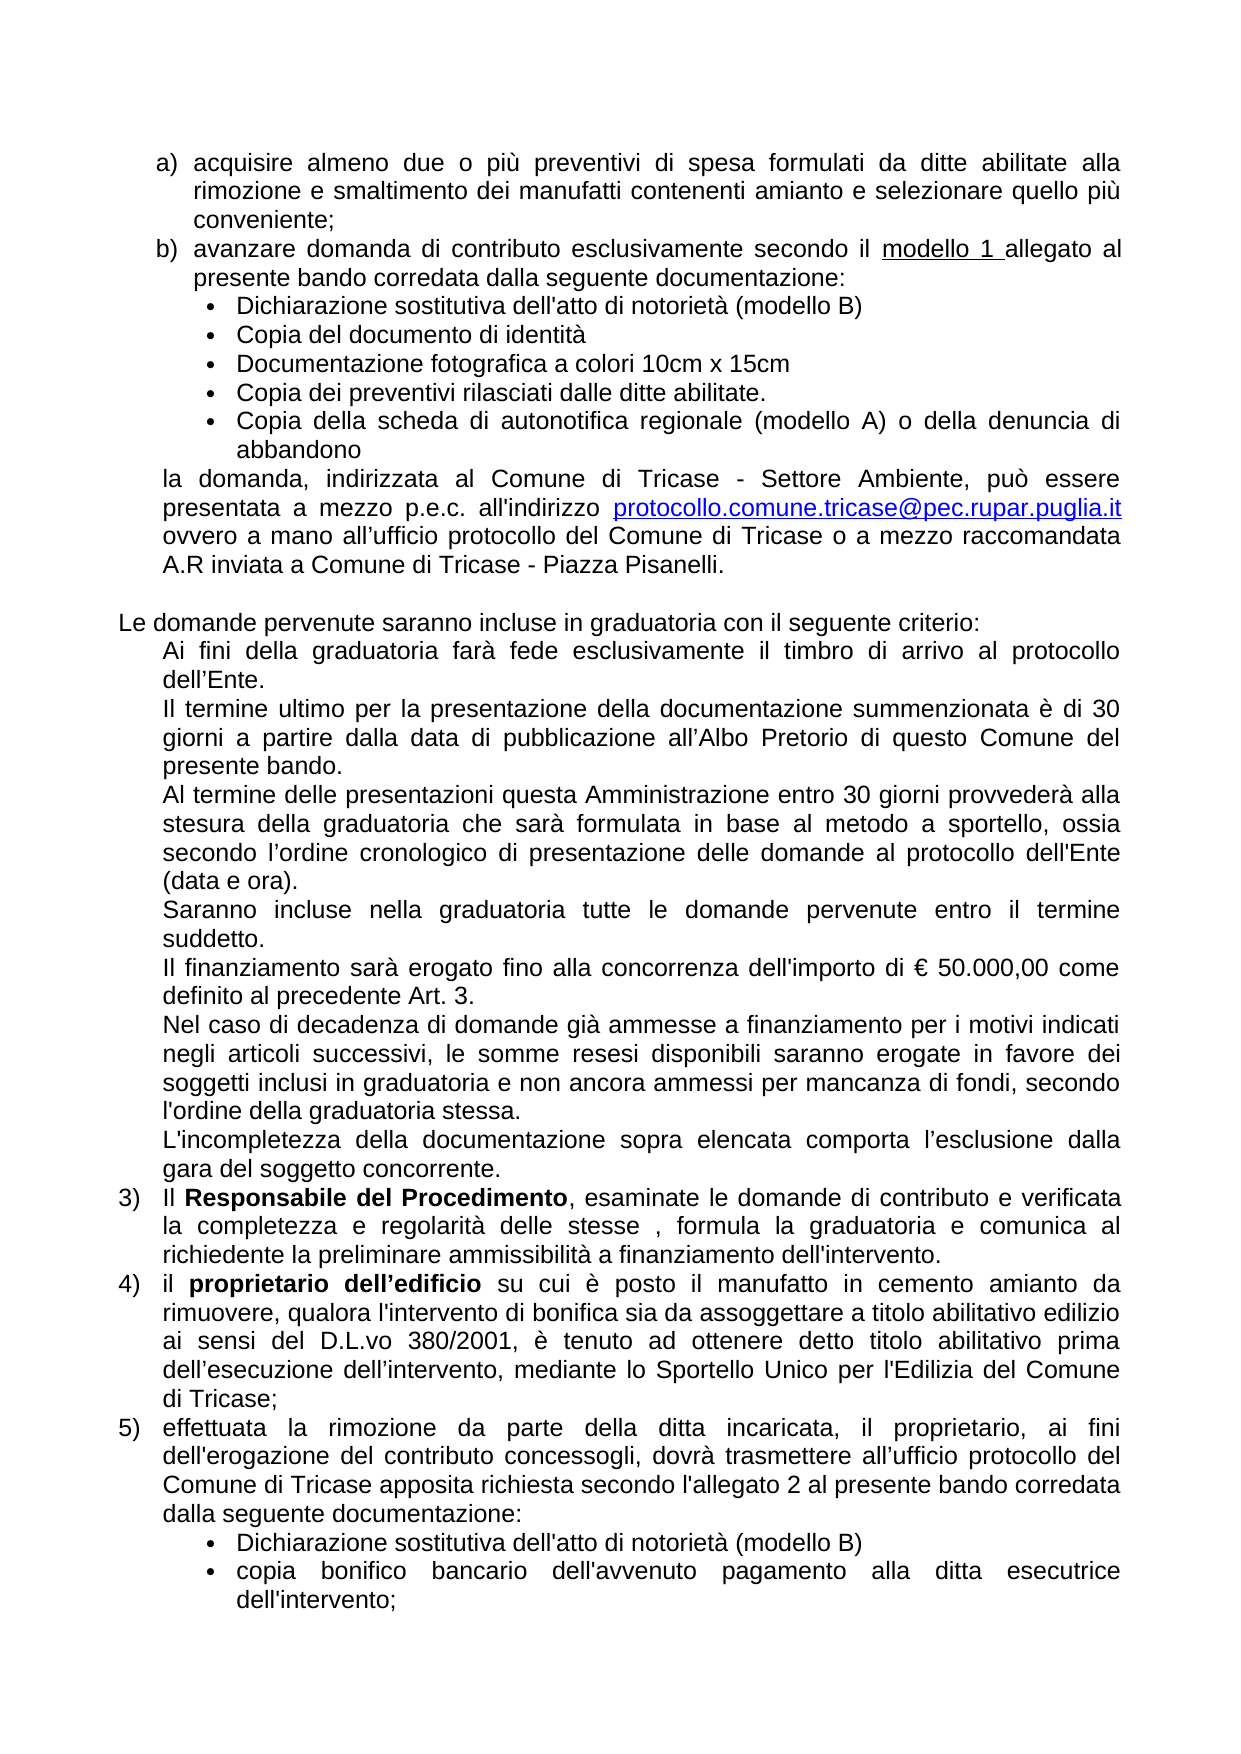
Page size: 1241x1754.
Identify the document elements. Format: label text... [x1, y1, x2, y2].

text 4) il proprietario dell’edificio su cui è posto il manufatto in cemento amianto da rimuovere, qualora l'intervento di bonifica sia da assoggettare a titolo abilitativo edilizio ai sensi del D.L.vo 380/2001, è tenuto ad ottenere detto titolo abilitativo prima dell’esecuzione dell’intervento, mediante lo Sportello Unico per l'Edilizia del Comune di Tricase; [118, 1269, 1122, 1413]
text Il finanziamento sarà erogato fino alla concorrenza dell'importo di € 50.000,00 come definito al precedente Art. 3. [118, 953, 1122, 1010]
list copia bonifico bancario dell'avvenuto pagamento alla ditta esecutrice dell'intervento; [207, 1556, 1122, 1614]
list Copia del documento di identità [207, 320, 1122, 349]
list Dichiarazione sostitutiva dell'atto di notorietà (modello B) [207, 291, 1122, 320]
list acquisire almeno due o più preventivi di spesa formulati da ditte abilitate alla rimozione e smaltimento dei manufatti contenenti amianto e selezionare quello più conveniente; [156, 148, 1122, 234]
list Dichiarazione sostitutiva dell'atto di notorietà (modello B) [207, 1528, 1122, 1556]
text Nel caso di decadenza di domande già ammesse a finanziamento per i motivi indicati negli articoli successivi, le somme resesi disponibili saranno erogate in favore dei soggetti inclusi in graduatoria e non ancora ammessi per mancanza di fondi, secondo l'ordine della graduatoria stessa. [118, 1010, 1122, 1125]
text 5) effettuata la rimozione da parte della ditta incaricata, il proprietario, ai fini dell'erogazione del contributo concessogli, dovrà trasmettere all’ufficio protocollo del Comune di Tricase apposita richiesta secondo l'allegato 2 al presente bando corredata dalla seguente documentazione: [118, 1413, 1122, 1528]
text Al termine delle presentazioni questa Amministrazione entro 30 giorni provvederà alla stesura della graduatoria che sarà formulata in base al metodo a sportello, ossia secondo l’ordine cronologico di presentazione delle domande al protocollo dell'Ente (data e ora). [118, 780, 1122, 895]
list Copia dei preventivi rilasciati dalle ditte abilitate. [207, 378, 1122, 406]
text Ai fini della graduatoria farà fede esclusivamente il timbro di arrivo al protocollo dell’Ente. [118, 636, 1122, 694]
text 3) Il Responsabile del Procedimento, esaminate le domande di contributo e verificata la completezza e regolarità delle stesse , formula la graduatoria e comunica al richiedente la preliminare ammissibilità a finanziamento dell'intervento. [118, 1183, 1122, 1269]
text Il termine ultimo per la presentazione della documentazione summenzionata è di 30 giorni a partire dalla data di pubblicazione all’Albo Pretorio di questo Comune del presente bando. [118, 694, 1122, 780]
list avanzare domanda di contributo esclusivamente secondo il modello 1 allegato al presente bando corredata dalla seguente documentazione: [156, 234, 1122, 291]
list Documentazione fotografica a colori 10cm x 15cm [207, 349, 1122, 378]
text L'incompletezza della documentazione sopra elencata comporta l’esclusione dalla gara del soggetto concorrente. [118, 1125, 1122, 1183]
text la domanda, indirizzata al Comune di Tricase - Settore Ambiente, può essere presentata a mezzo p.e.c. all'indirizzo protocollo.comune.tricase@pec.rupar.puglia.it ovvero a mano all’ufficio protocollo del Comune di Tricase o a mezzo raccomandata A.R inviata a Comune di Tricase - Piazza Pisanelli. [118, 464, 1122, 579]
text Le domande pervenute saranno incluse in graduatoria con il seguente criterio: [118, 608, 1122, 636]
text Saranno incluse nella graduatoria tutte le domande pervenute entro il termine suddetto. [118, 895, 1122, 953]
list Copia della scheda di autonotifica regionale (modello A) o della denuncia di abbandono [207, 406, 1122, 464]
